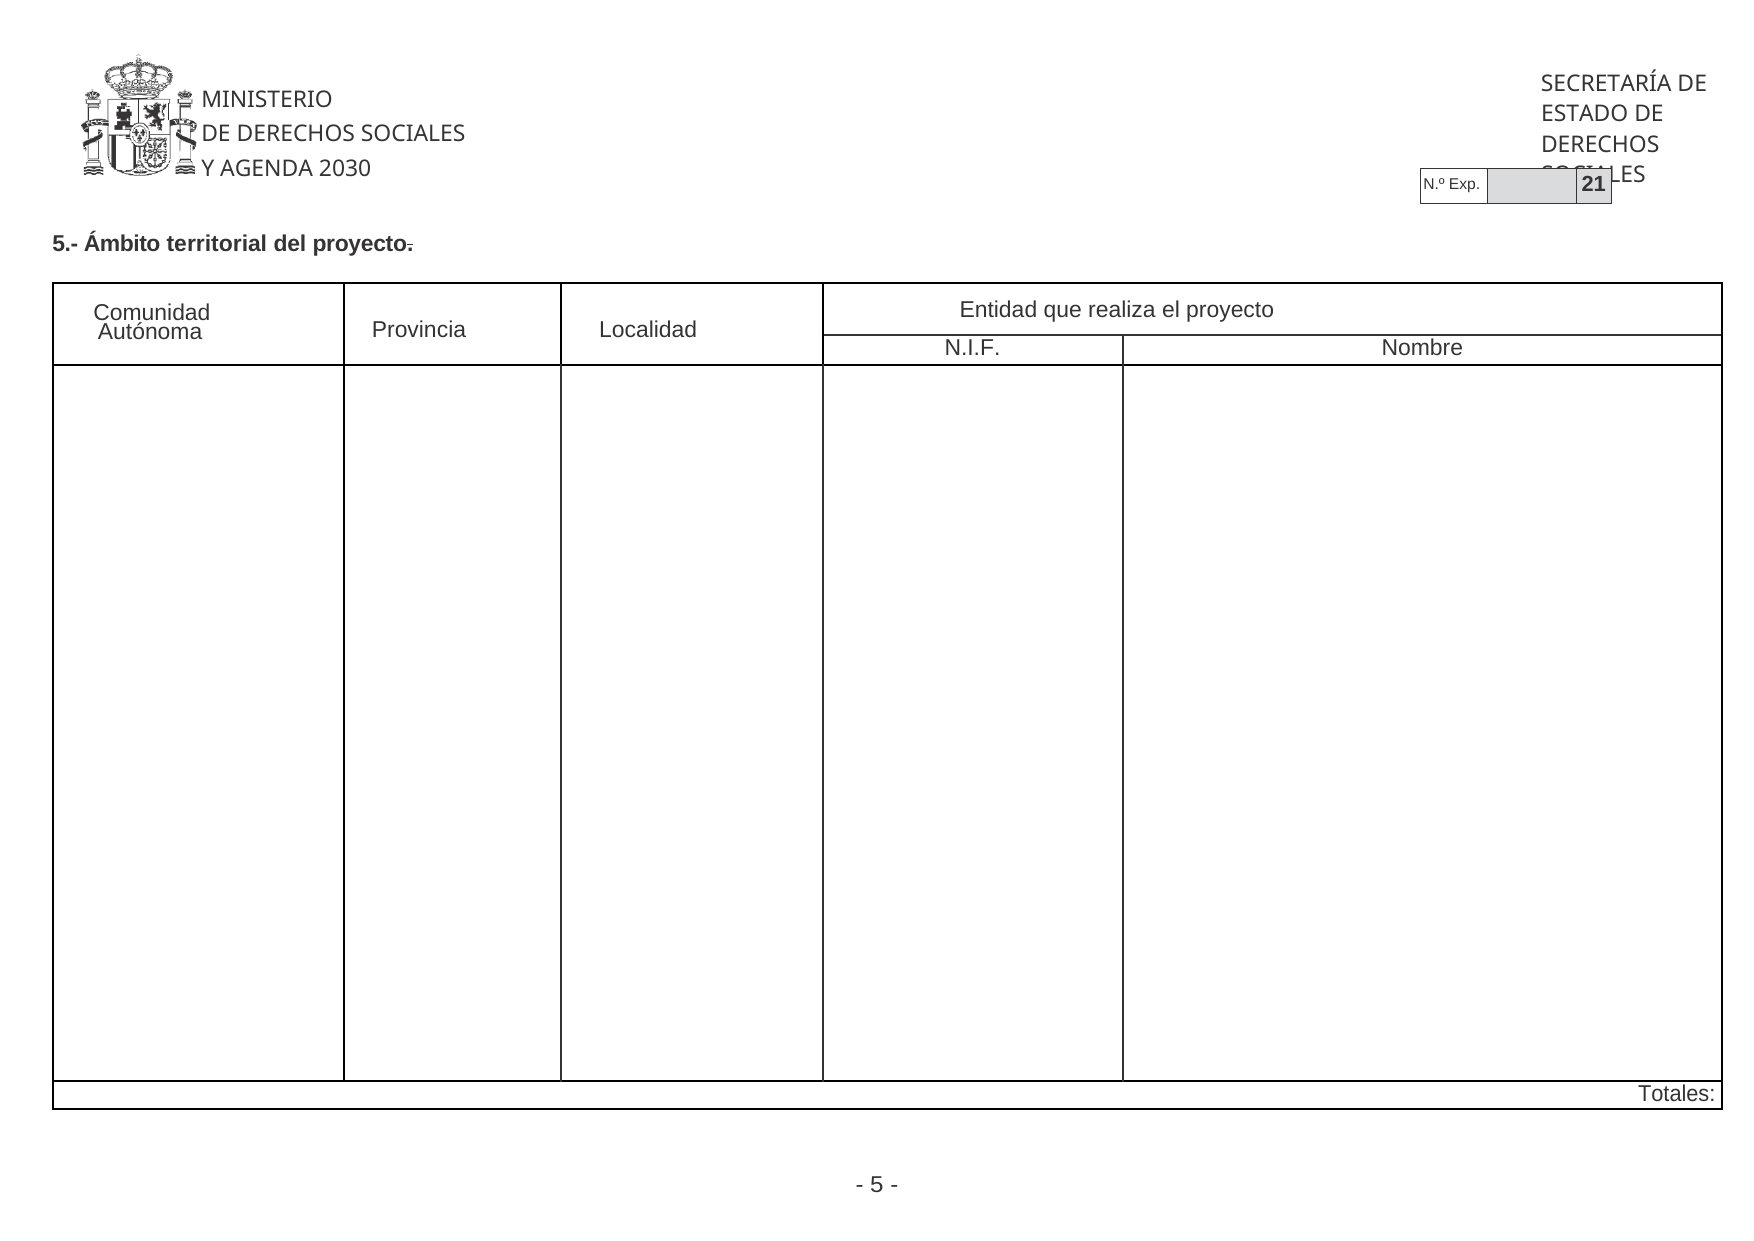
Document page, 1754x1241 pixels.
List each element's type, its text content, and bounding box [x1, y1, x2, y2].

table_header Localidad [562, 284, 822, 364]
text Y AGENDA 2030 [201, 152, 929, 186]
text - 5 - [855, 1171, 898, 1197]
subtitle 5.- Ámbito territorial del proyecto. [52, 229, 1721, 256]
table_cell [824, 366, 1122, 1079]
table_cell Totales: [54, 1082, 1721, 1108]
table_cell [562, 366, 822, 1079]
table_header Provincia [345, 284, 560, 364]
text SECRETARÍA DE ESTADO DE DERECHOS SOCIALES [1541, 67, 1712, 189]
table_header Entidad que realiza el proyecto [824, 284, 1721, 334]
table_cell [1124, 366, 1721, 1079]
picture [81, 53, 197, 176]
table_cell Nombre [1124, 336, 1721, 364]
table_cell N.I.F. [824, 336, 1122, 364]
text DE DERECHOS SOCIALES [201, 117, 929, 148]
table_header Comunidad Autónoma [54, 284, 343, 364]
text MINISTERIO [201, 83, 929, 114]
table_cell [345, 366, 560, 1079]
table_cell [54, 366, 343, 1079]
